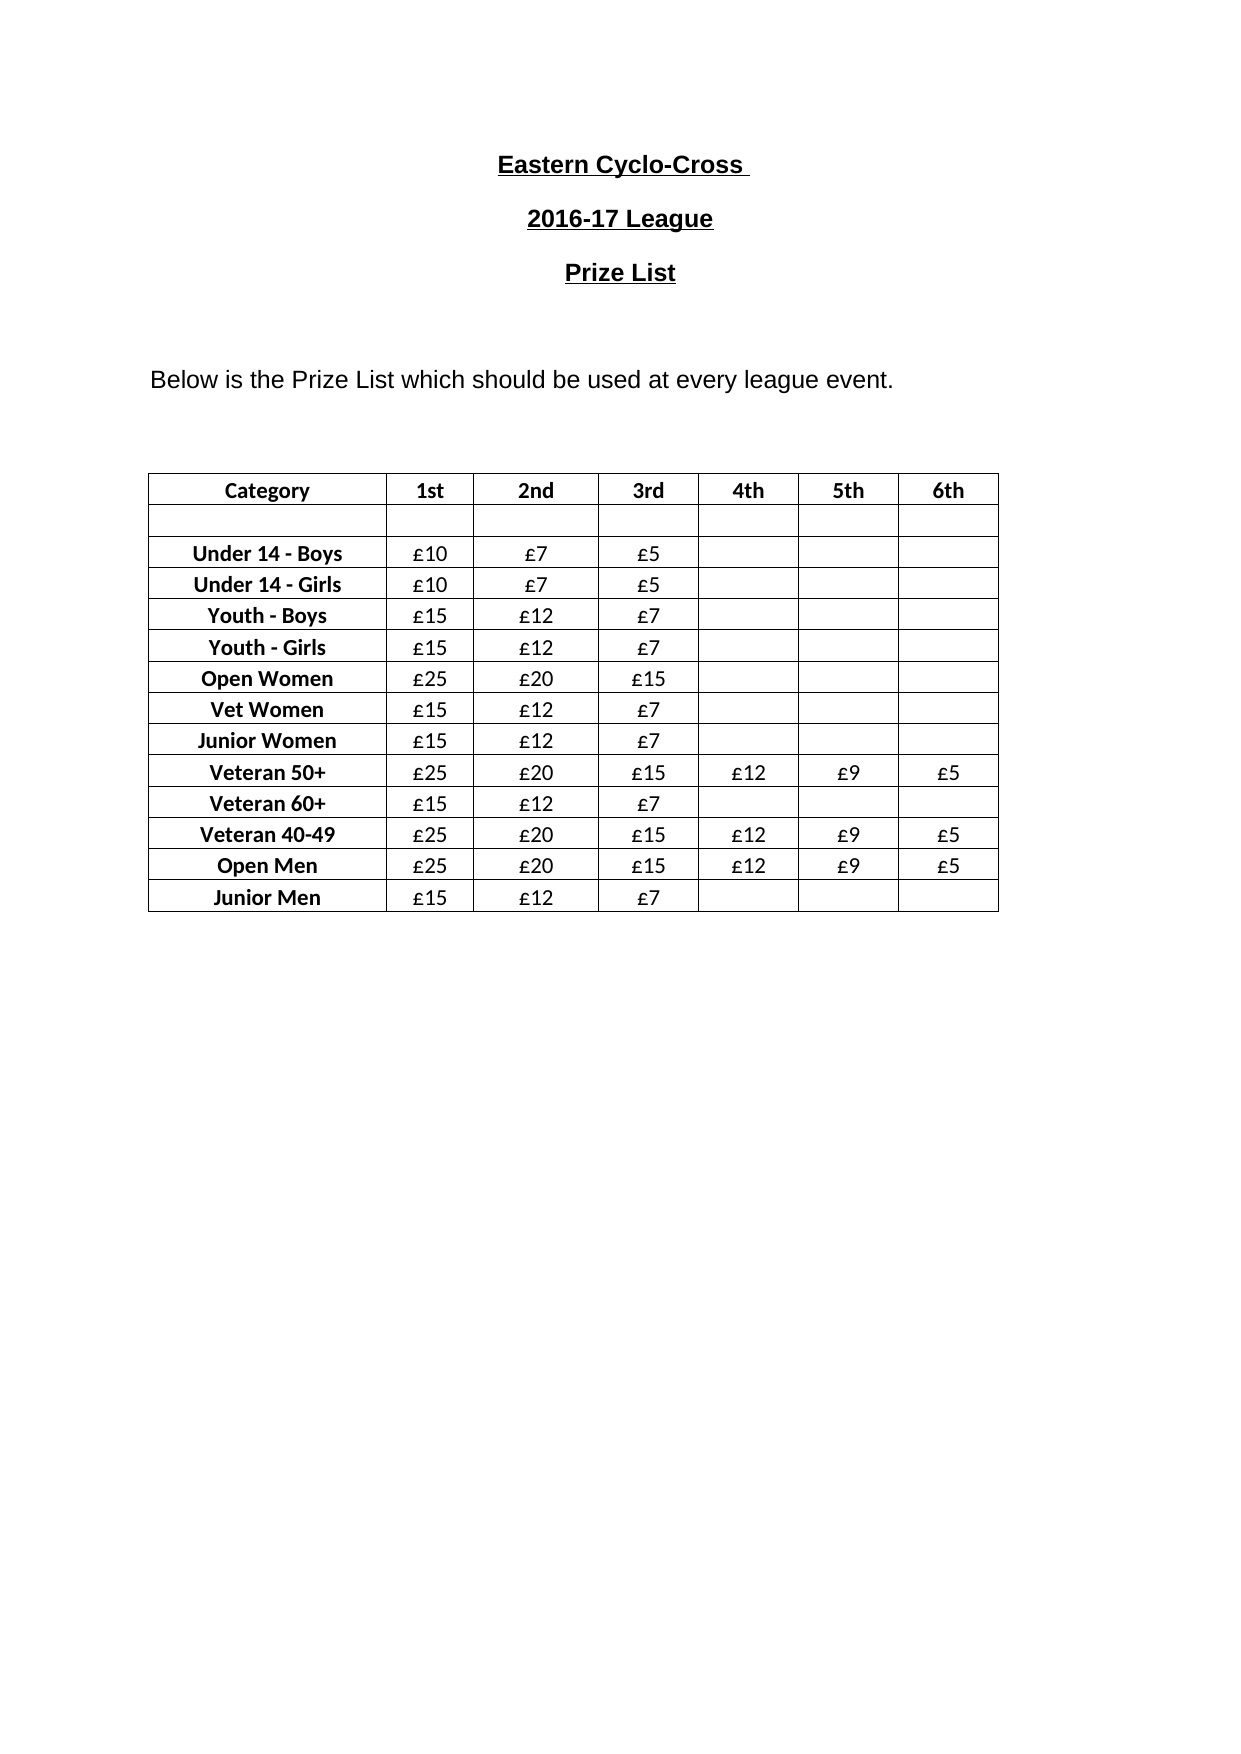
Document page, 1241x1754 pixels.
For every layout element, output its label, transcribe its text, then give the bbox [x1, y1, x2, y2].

table_header 2nd [474, 474, 598, 504]
table_cell £25 [387, 849, 473, 879]
table_cell £7 [474, 568, 598, 598]
table_cell £15 [387, 630, 473, 661]
table_cell [799, 599, 898, 629]
table_cell [699, 724, 798, 754]
table_cell £5 [899, 755, 998, 786]
table_cell £5 [599, 568, 698, 598]
table_cell [599, 505, 698, 536]
table_cell [899, 599, 998, 629]
table_cell [799, 880, 898, 911]
table_cell £12 [699, 755, 798, 786]
table_cell Youth - Boys [149, 599, 386, 629]
table_cell £15 [599, 849, 698, 879]
table_cell [899, 787, 998, 817]
table_cell [899, 662, 998, 692]
table_cell Veteran 50+ [149, 755, 386, 786]
table_cell [799, 787, 898, 817]
table_cell £25 [387, 755, 473, 786]
table_cell £7 [599, 693, 698, 723]
table_cell [699, 505, 798, 536]
table_cell £12 [474, 787, 598, 817]
table_cell £9 [799, 818, 898, 848]
table_cell £5 [599, 537, 698, 567]
table_cell £10 [387, 537, 473, 567]
table_cell £5 [899, 849, 998, 879]
table_cell £25 [387, 662, 473, 692]
table_cell £15 [599, 755, 698, 786]
table_cell £20 [474, 818, 598, 848]
table_cell £9 [799, 755, 898, 786]
table_cell £12 [699, 818, 798, 848]
table_cell £7 [599, 724, 698, 754]
table_cell £12 [699, 849, 798, 879]
table_cell £10 [387, 568, 473, 598]
table_cell [899, 630, 998, 661]
table_header 6th [899, 474, 998, 504]
table_cell [699, 599, 798, 629]
table_cell [799, 662, 898, 692]
table_cell [474, 505, 598, 536]
table_cell £12 [474, 630, 598, 661]
table_header 4th [699, 474, 798, 504]
table_cell Open Women [149, 662, 386, 692]
table_cell [799, 568, 898, 598]
table_cell Veteran 40-49 [149, 818, 386, 848]
table_cell [799, 630, 898, 661]
table_cell [699, 630, 798, 661]
table_cell £15 [387, 724, 473, 754]
table_cell £9 [799, 849, 898, 879]
table_cell [149, 505, 386, 536]
table_cell Junior Women [149, 724, 386, 754]
table_cell [699, 537, 798, 567]
table_cell £7 [474, 537, 598, 567]
table_cell [699, 880, 798, 911]
table_cell £12 [474, 693, 598, 723]
table_cell Under 14 - Girls [149, 568, 386, 598]
table_cell £12 [474, 599, 598, 629]
table_cell £7 [599, 630, 698, 661]
table_cell £25 [387, 818, 473, 848]
table_cell £20 [474, 662, 598, 692]
table_cell [699, 693, 798, 723]
table_header Category [149, 474, 386, 504]
table_cell Under 14 - Boys [149, 537, 386, 567]
table_cell £15 [599, 662, 698, 692]
table_cell £15 [387, 599, 473, 629]
table_cell Veteran 60+ [149, 787, 386, 817]
text Prize List [150, 258, 1090, 286]
table_cell [699, 568, 798, 598]
table_cell £7 [599, 787, 698, 817]
table_cell Open Men [149, 849, 386, 879]
text Eastern Cyclo-Cross [150, 150, 1090, 179]
table_cell [899, 880, 998, 911]
table_cell Youth - Girls [149, 630, 386, 661]
table_cell Vet Women [149, 693, 386, 723]
table_cell £7 [599, 880, 698, 911]
table_cell £15 [387, 693, 473, 723]
table_cell [899, 693, 998, 723]
text 2016-17 League [150, 204, 1090, 233]
table_cell £5 [899, 818, 998, 848]
table_cell £7 [599, 599, 698, 629]
table_cell [799, 693, 898, 723]
table_cell £20 [474, 755, 598, 786]
table_header 5th [799, 474, 898, 504]
table_cell £15 [387, 787, 473, 817]
table_header 1st [387, 474, 473, 504]
table_cell [699, 787, 798, 817]
table_cell [899, 537, 998, 567]
table_cell [799, 537, 898, 567]
table_cell [799, 505, 898, 536]
table_cell £15 [599, 818, 698, 848]
table_cell [899, 568, 998, 598]
table_cell £12 [474, 880, 598, 911]
table_cell [899, 724, 998, 754]
table_cell £12 [474, 724, 598, 754]
table_cell £15 [387, 880, 473, 911]
table_cell Junior Men [149, 880, 386, 911]
table_cell [699, 662, 798, 692]
table_header 3rd [599, 474, 698, 504]
table_cell [387, 505, 473, 536]
table_cell £20 [474, 849, 598, 879]
text Below is the Prize List which should be used at every league event. [150, 365, 1090, 394]
table_cell [799, 724, 898, 754]
table_cell [899, 505, 998, 536]
